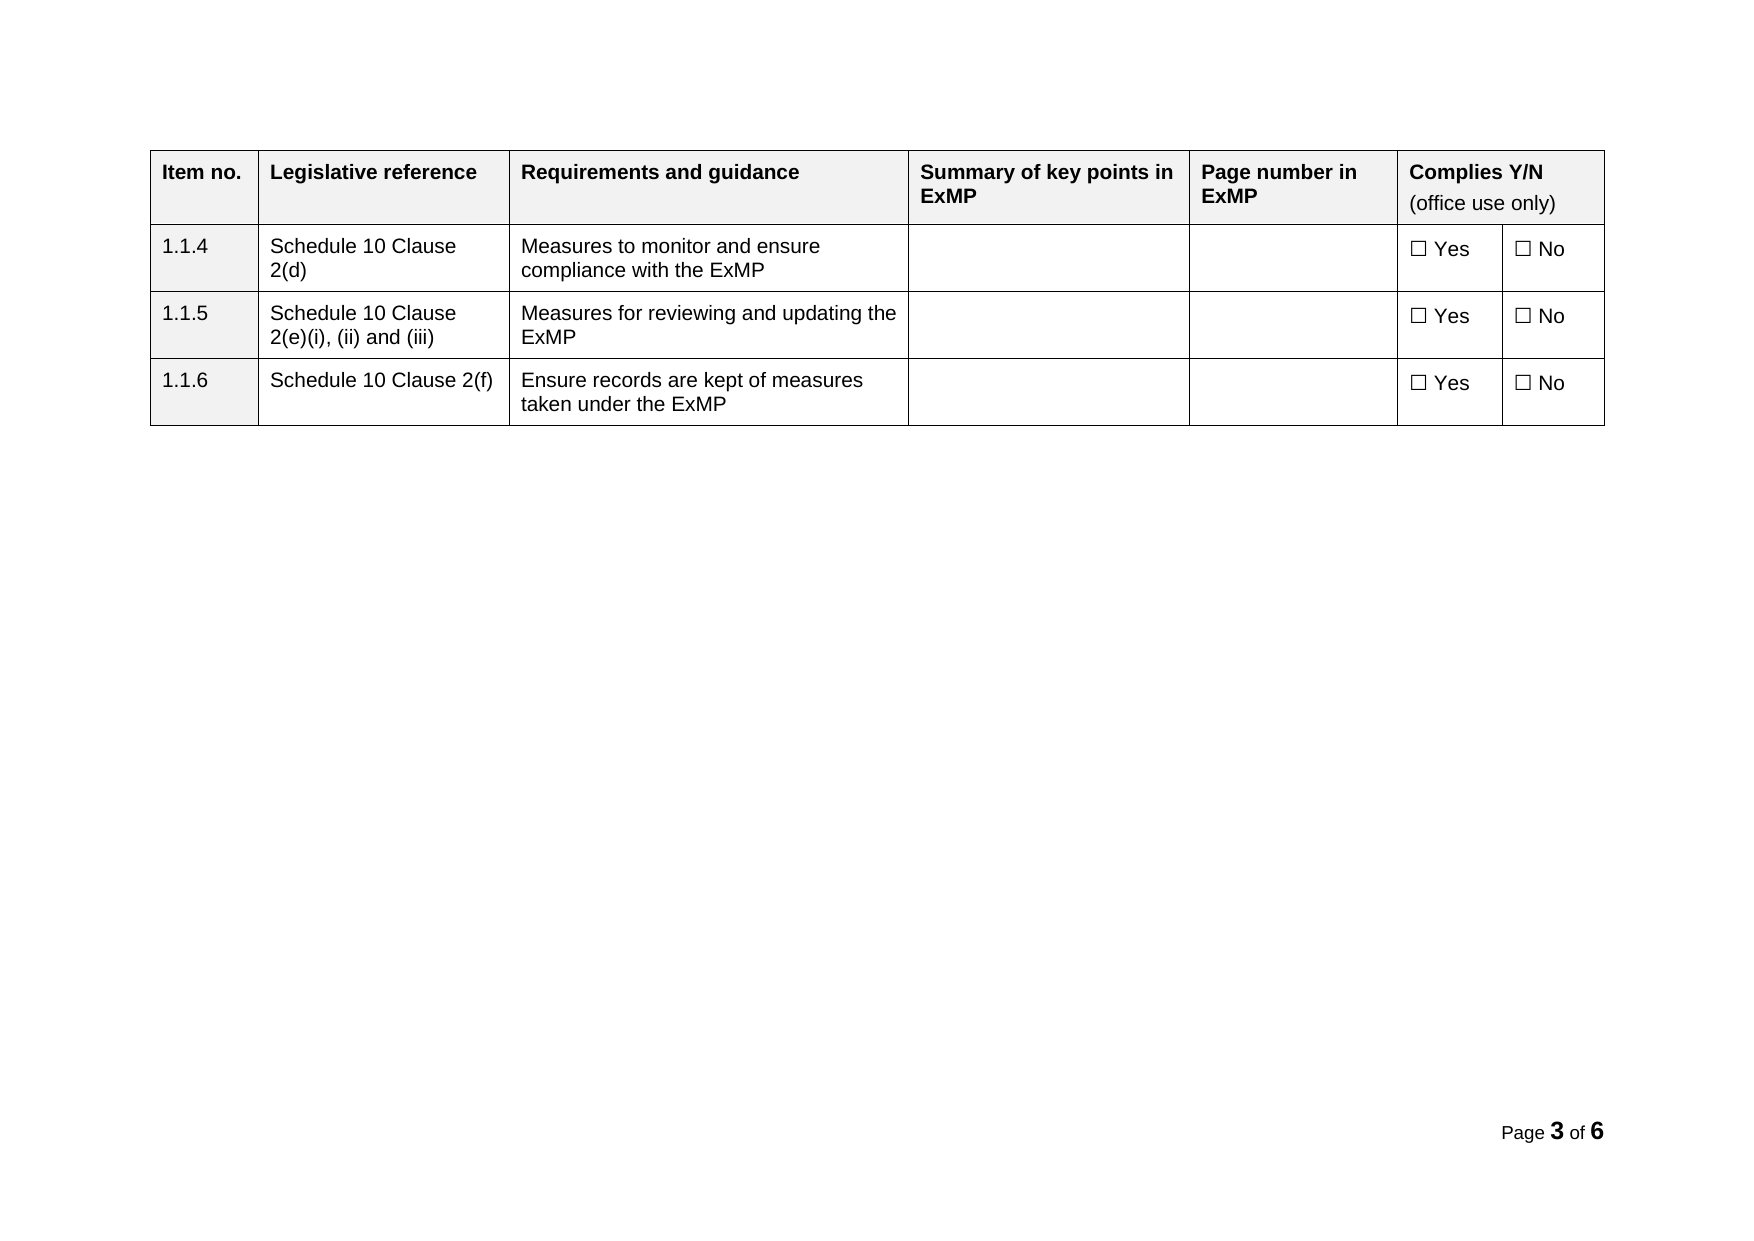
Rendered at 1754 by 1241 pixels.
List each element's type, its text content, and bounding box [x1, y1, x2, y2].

table_cell No [1503, 225, 1604, 291]
table_header Summary of key points in ExMP [909, 151, 1189, 223]
table_header Complies Y/N (office use only) [1398, 151, 1604, 223]
table_cell 1.1.5 [151, 292, 258, 358]
table_cell Schedule 10 Clause 2(f) [259, 359, 509, 425]
table_cell No [1503, 359, 1604, 425]
table_cell Yes [1398, 359, 1502, 425]
table_cell [1190, 292, 1397, 358]
table_cell [1190, 225, 1397, 291]
table_header Page number in ExMP [1190, 151, 1397, 223]
table_cell [1190, 359, 1397, 425]
table_header Requirements and guidance [510, 151, 908, 223]
table_cell 1.1.4 [151, 225, 258, 291]
table_cell [909, 225, 1189, 291]
table_cell [909, 359, 1189, 425]
table_cell Schedule 10 Clause 2(e)(i), (ii) and (iii) [259, 292, 509, 358]
table_cell Yes [1398, 292, 1502, 358]
table_header Item no. [151, 151, 258, 223]
table_cell Measures for reviewing and updating the ExMP [510, 292, 908, 358]
table_cell Schedule 10 Clause 2(d) [259, 225, 509, 291]
table_cell 1.1.6 [151, 359, 258, 425]
table_header Legislative reference [259, 151, 509, 223]
table_cell Yes [1398, 225, 1502, 291]
table_cell [909, 292, 1189, 358]
table_cell No [1503, 292, 1604, 358]
table_cell Ensure records are kept of measures taken under the ExMP [510, 359, 908, 425]
table_cell Measures to monitor and ensure compliance with the ExMP [510, 225, 908, 291]
